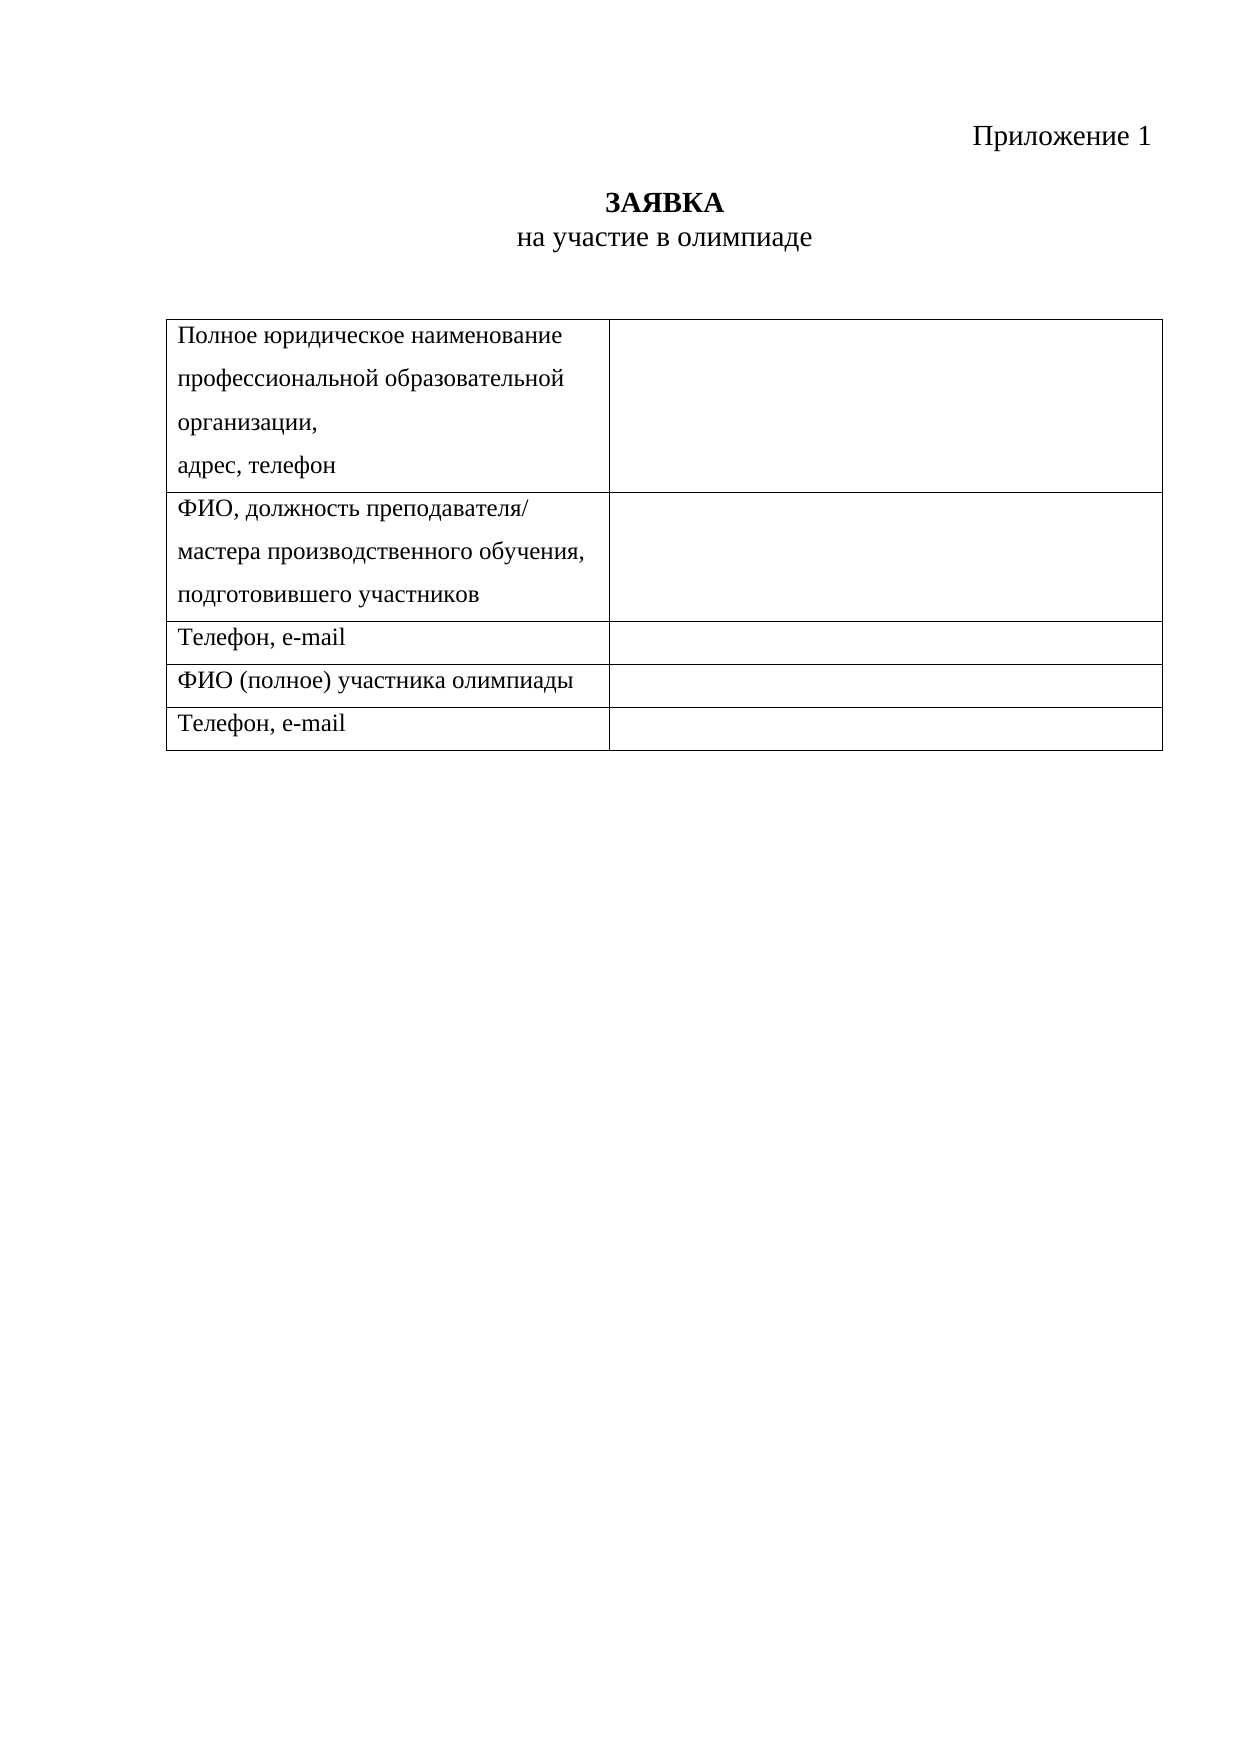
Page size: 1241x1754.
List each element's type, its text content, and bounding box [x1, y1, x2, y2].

table_cell [610, 622, 1162, 664]
table_header [610, 320, 1162, 492]
text Приложение 1 [177, 118, 1152, 152]
table_cell [610, 493, 1162, 621]
table_cell ФИО, должность преподавателя/ мастера производственного обучения, подготовившего участников [167, 493, 609, 621]
table_cell ФИО (полное) участника олимпиады [167, 665, 609, 707]
table_cell [610, 708, 1162, 750]
table_header Полное юридическое наименование профессиональной образовательной организации, адрес, телефон [167, 320, 609, 492]
table_cell Телефон, e-mail [167, 622, 609, 664]
table_cell [610, 665, 1162, 707]
table_cell Телефон, e-mail [167, 708, 609, 750]
text ЗАЯВКА [177, 185, 1152, 219]
text на участие в олимпиаде [177, 219, 1152, 252]
